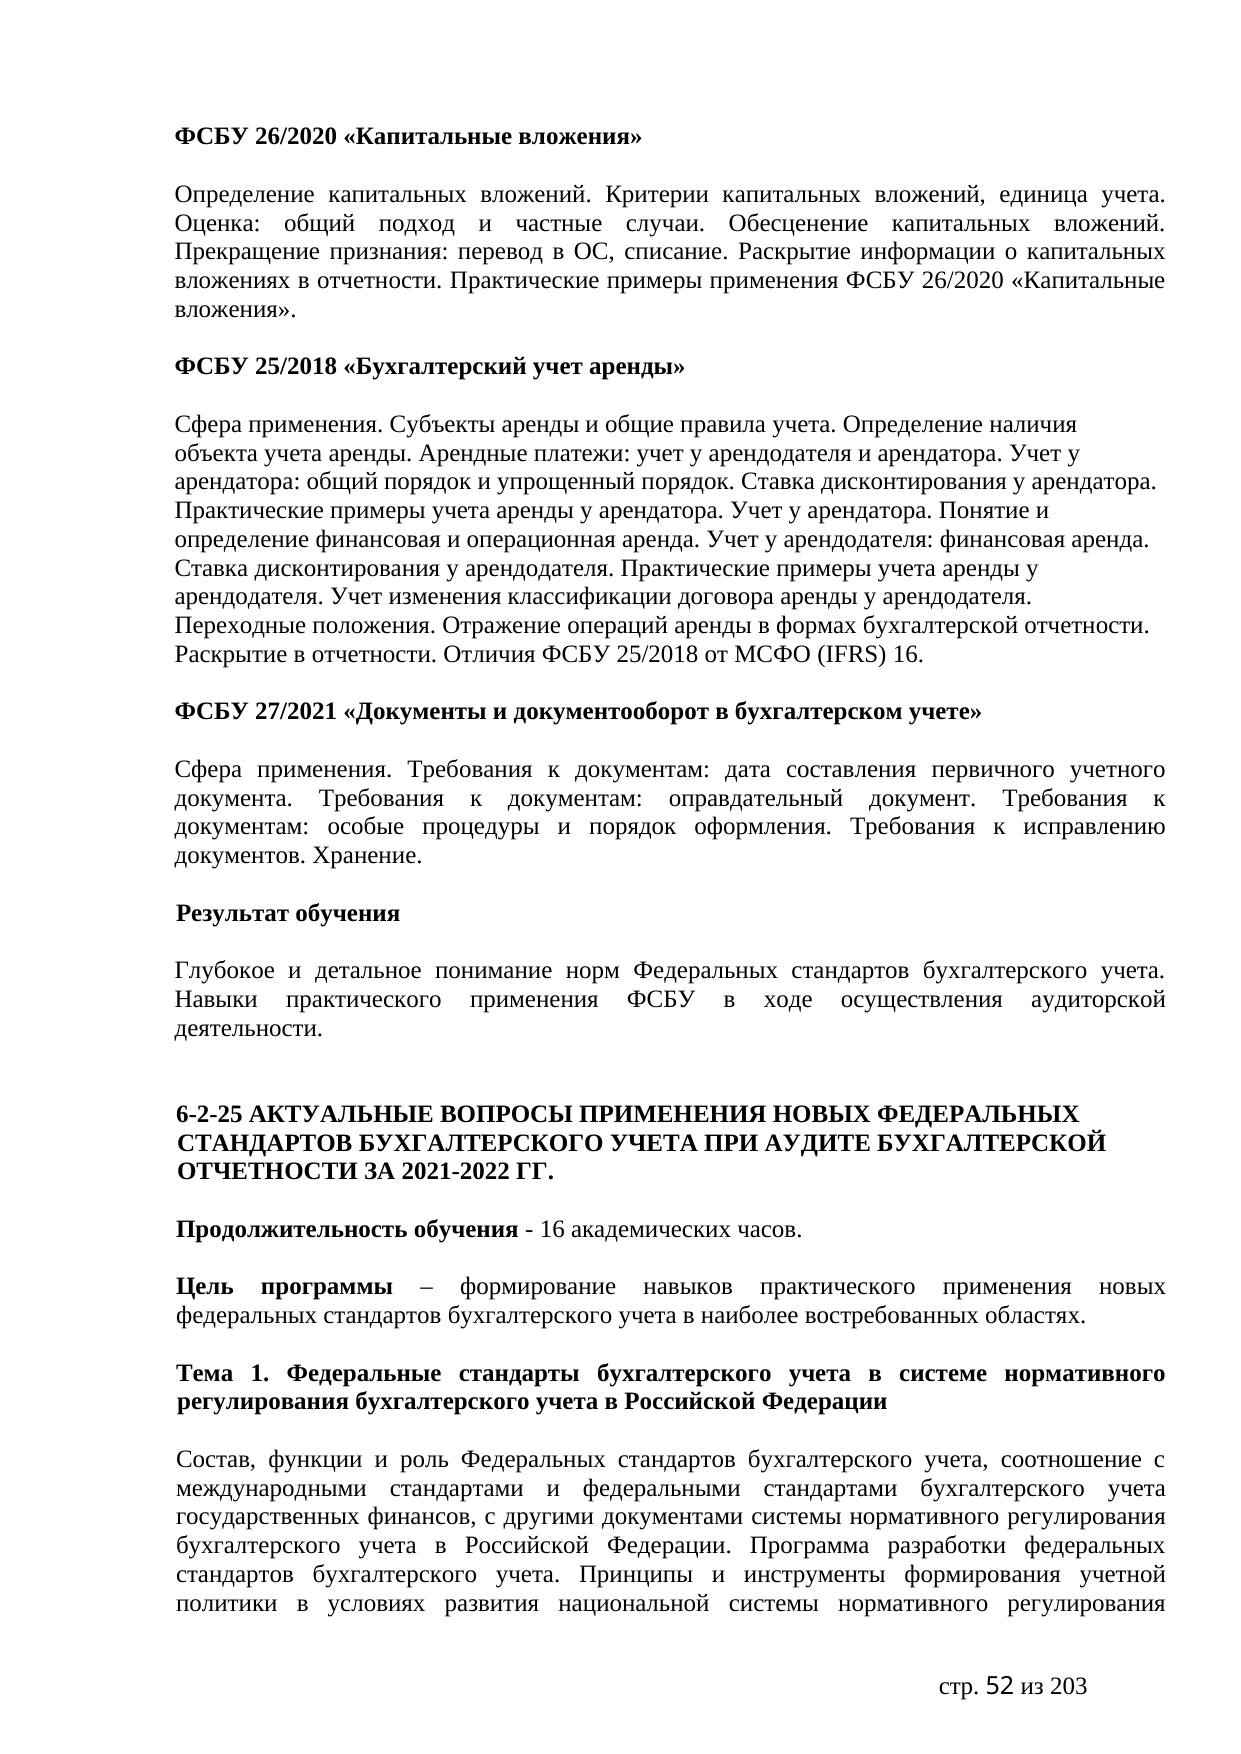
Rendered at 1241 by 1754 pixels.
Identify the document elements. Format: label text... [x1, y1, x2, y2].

text Продолжительность обучения - 16 академических часов. [176, 1214, 1166, 1243]
text 6-2-25 АКТУАЛЬНЫЕ ВОПРОСЫ ПРИМЕНЕНИЯ НОВЫХ ФЕДЕРАЛЬНЫХ СТАНДАРТОВ БУХГАЛТЕРСКОГО УЧЕТА ПРИ АУДИТЕ БУХГАЛТЕРСКОЙ ОТЧЕТНОСТИ ЗА 2021-2022 ГГ. [176, 1099, 1166, 1185]
text ФСБУ 27/2021 «Документы и документооборот в бухгалтерском учете» [174, 696, 1166, 725]
text Глубокое и детальное понимание норм Федеральных стандартов бухгалтерского учета. Навыки практического применения ФСБУ в ходе осуществления аудиторской деятельности. [174, 955, 1166, 1041]
text ФСБУ 25/2018 «Бухгалтерский учет аренды» [174, 351, 1166, 380]
text Сфера применения. Субъекты аренды и общие правила учета. Определение наличия объекта учета аренды. Арендные платежи: учет у арендодателя и арендатора. Учет у арендатора: общий порядок и упрощенный порядок. Ставка дисконтирования у арендатора. Практические примеры учета аренды у арендатора. Учет у арендатора. Понятие и определение финансовая и операционная аренда. Учет у арендодателя: финансовая аренда. Ставка дисконтирования у арендодателя. Практические примеры учета аренды у арендодателя. Учет изменения классификации договора аренды у арендодателя. Переходные положения. Отражение операций аренды в формах бухгалтерской отчетности. Раскрытие в отчетности. Отличия ФСБУ 25/2018 от МСФО (IFRS) 16. [174, 409, 1166, 668]
text Цель программы – формирование навыков практического применения новых федеральных стандартов бухгалтерского учета в наиболее востребованных областях. [176, 1271, 1166, 1329]
text Результат обучения [176, 898, 1178, 926]
text Тема 1. Федеральные стандарты бухгалтерского учета в системе нормативного регулирования бухгалтерского учета в Российской Федерации [176, 1358, 1166, 1415]
text Определение капитальных вложений. Критерии капитальных вложений, единица учета. Оценка: общий подход и частные случаи. Обесценение капитальных вложений. Прекращение признания: перевод в ОС, списание. Раскрытие информации о капитальных вложениях в отчетности. Практические примеры применения ФСБУ 26/2020 «Капитальные вложения». [174, 179, 1166, 323]
text ФСБУ 26/2020 «Капитальные вложения» [174, 121, 1166, 150]
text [176, 1444, 1166, 1616]
text Сфера применения. Требования к документам: дата составления первичного учетного документа. Требования к документам: оправдательный документ. Требования к документам: особые процедуры и порядок оформления. Требования к исправлению документов. Хранение. [174, 754, 1166, 869]
